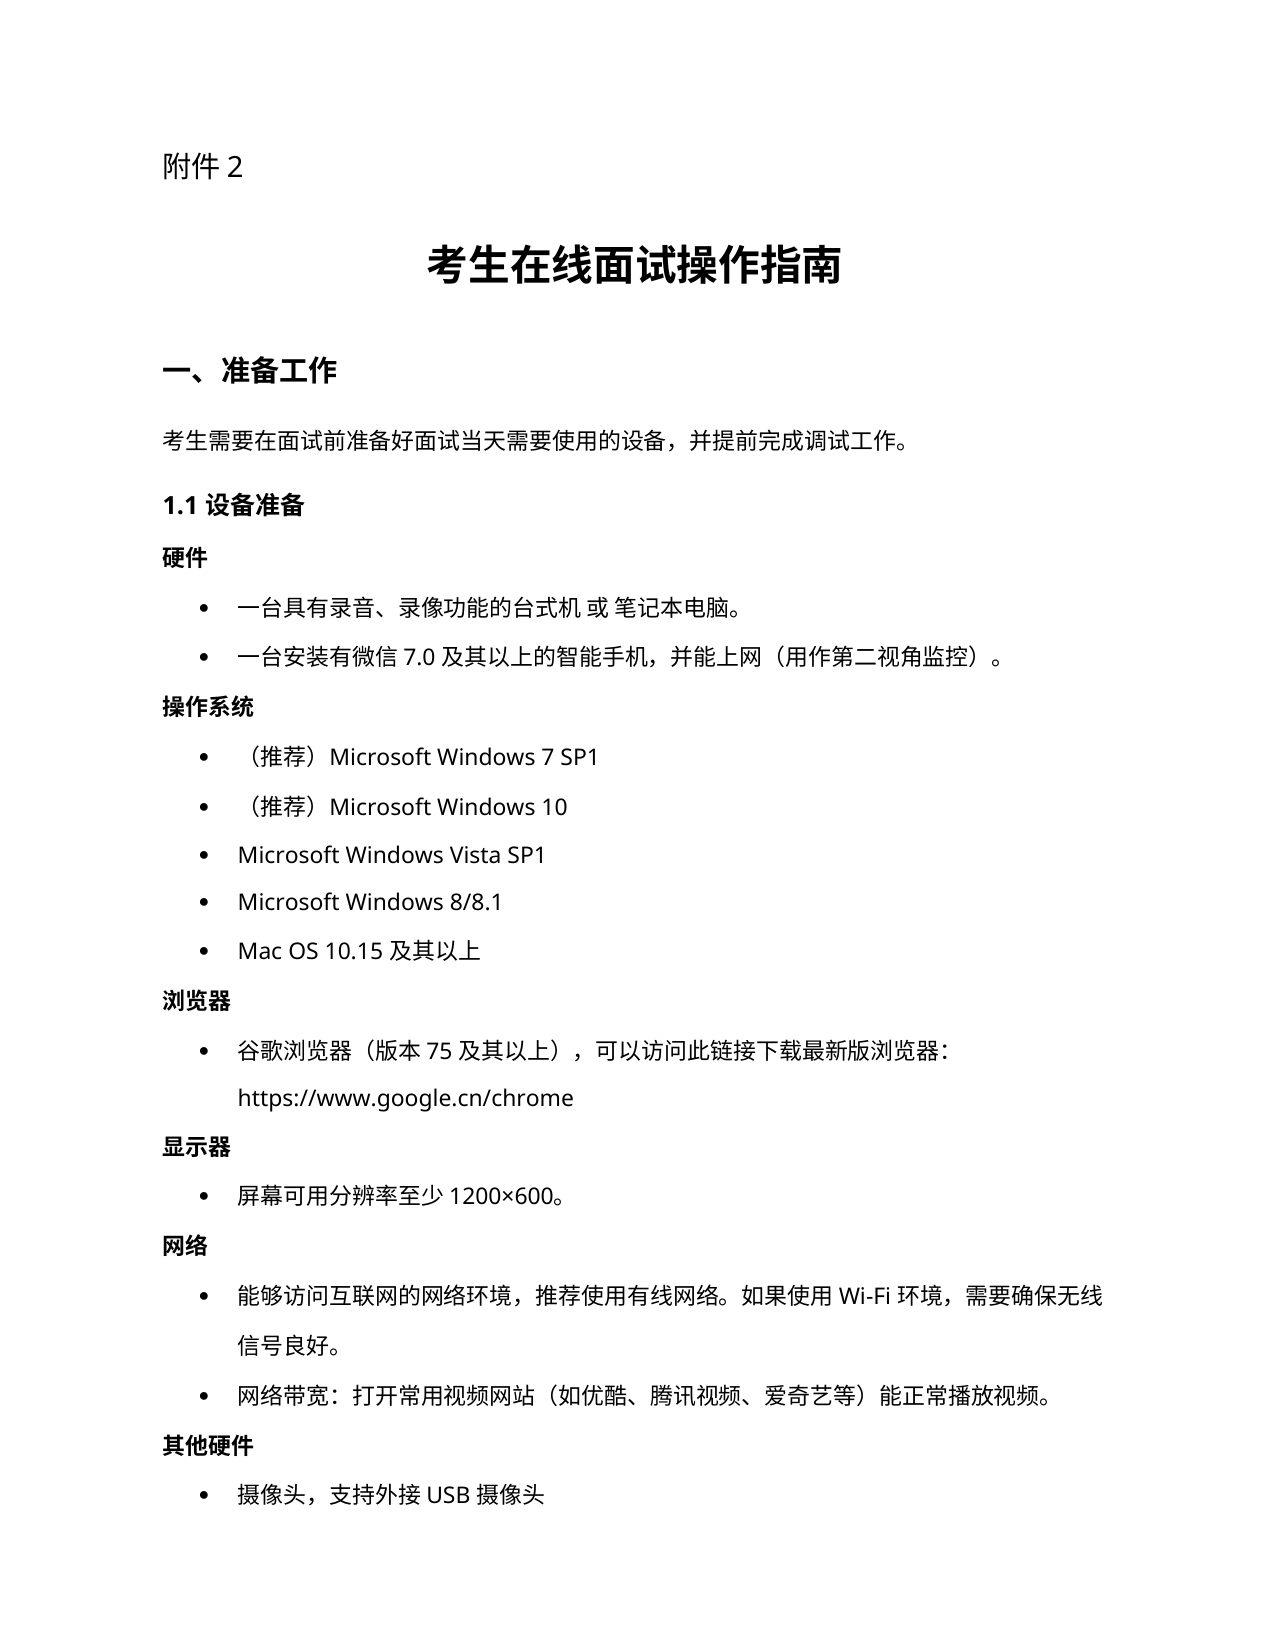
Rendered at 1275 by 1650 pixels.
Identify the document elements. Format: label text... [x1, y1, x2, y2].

list 网络带宽：打开常用视频网站（如优酷、腾讯视频、爱奇艺等）能正常播放视频。 [200, 1378, 1107, 1411]
text 浏览器 [162, 983, 1107, 1016]
text 网络 [162, 1228, 1107, 1261]
text 操作系统 [162, 689, 1107, 722]
list 一台安装有微信 7.0 及其以上的智能手机，并能上网（用作第二视角监控）。 [200, 639, 1107, 673]
list 能够访问互联网的网络环境，推荐使用有线网络。如果使用 Wi-Fi 环境，需要确保无线信号良好。 [200, 1278, 1107, 1361]
text 一、准备工作 [162, 347, 1107, 389]
list Mac OS 10.15 及其以上 [200, 933, 1107, 966]
text 其他硬件 [162, 1427, 1107, 1461]
list 屏幕可用分辨率至少 1200×600。 [200, 1178, 1107, 1212]
text 考生在线面试操作指南 [162, 232, 1107, 292]
list （推荐）Microsoft Windows 7 SP1 [200, 739, 1107, 772]
text 显示器 [162, 1128, 1107, 1162]
text 1.1 设备准备 [162, 485, 1107, 522]
list Microsoft Windows 8/8.1 [200, 886, 1107, 917]
list Microsoft Windows Vista SP1 [200, 839, 1107, 870]
text 考生需要在面试前准备好面试当天需要使用的设备，并提前完成调试工作。 [162, 423, 1107, 456]
list （推荐）Microsoft Windows 10 [200, 789, 1107, 822]
list 摄像头，支持外接 USB 摄像头 [200, 1477, 1107, 1511]
text 硬件 [162, 540, 1107, 573]
text 附件2 [162, 143, 1107, 186]
list 一台具有录音、录像功能的台式机 或 笔记本电脑。 [200, 589, 1107, 623]
list 谷歌浏览器（版本 75 及其以上），可以访问此链接下载最新版浏览器：https://www.google.cn/chrome [200, 1033, 1107, 1113]
